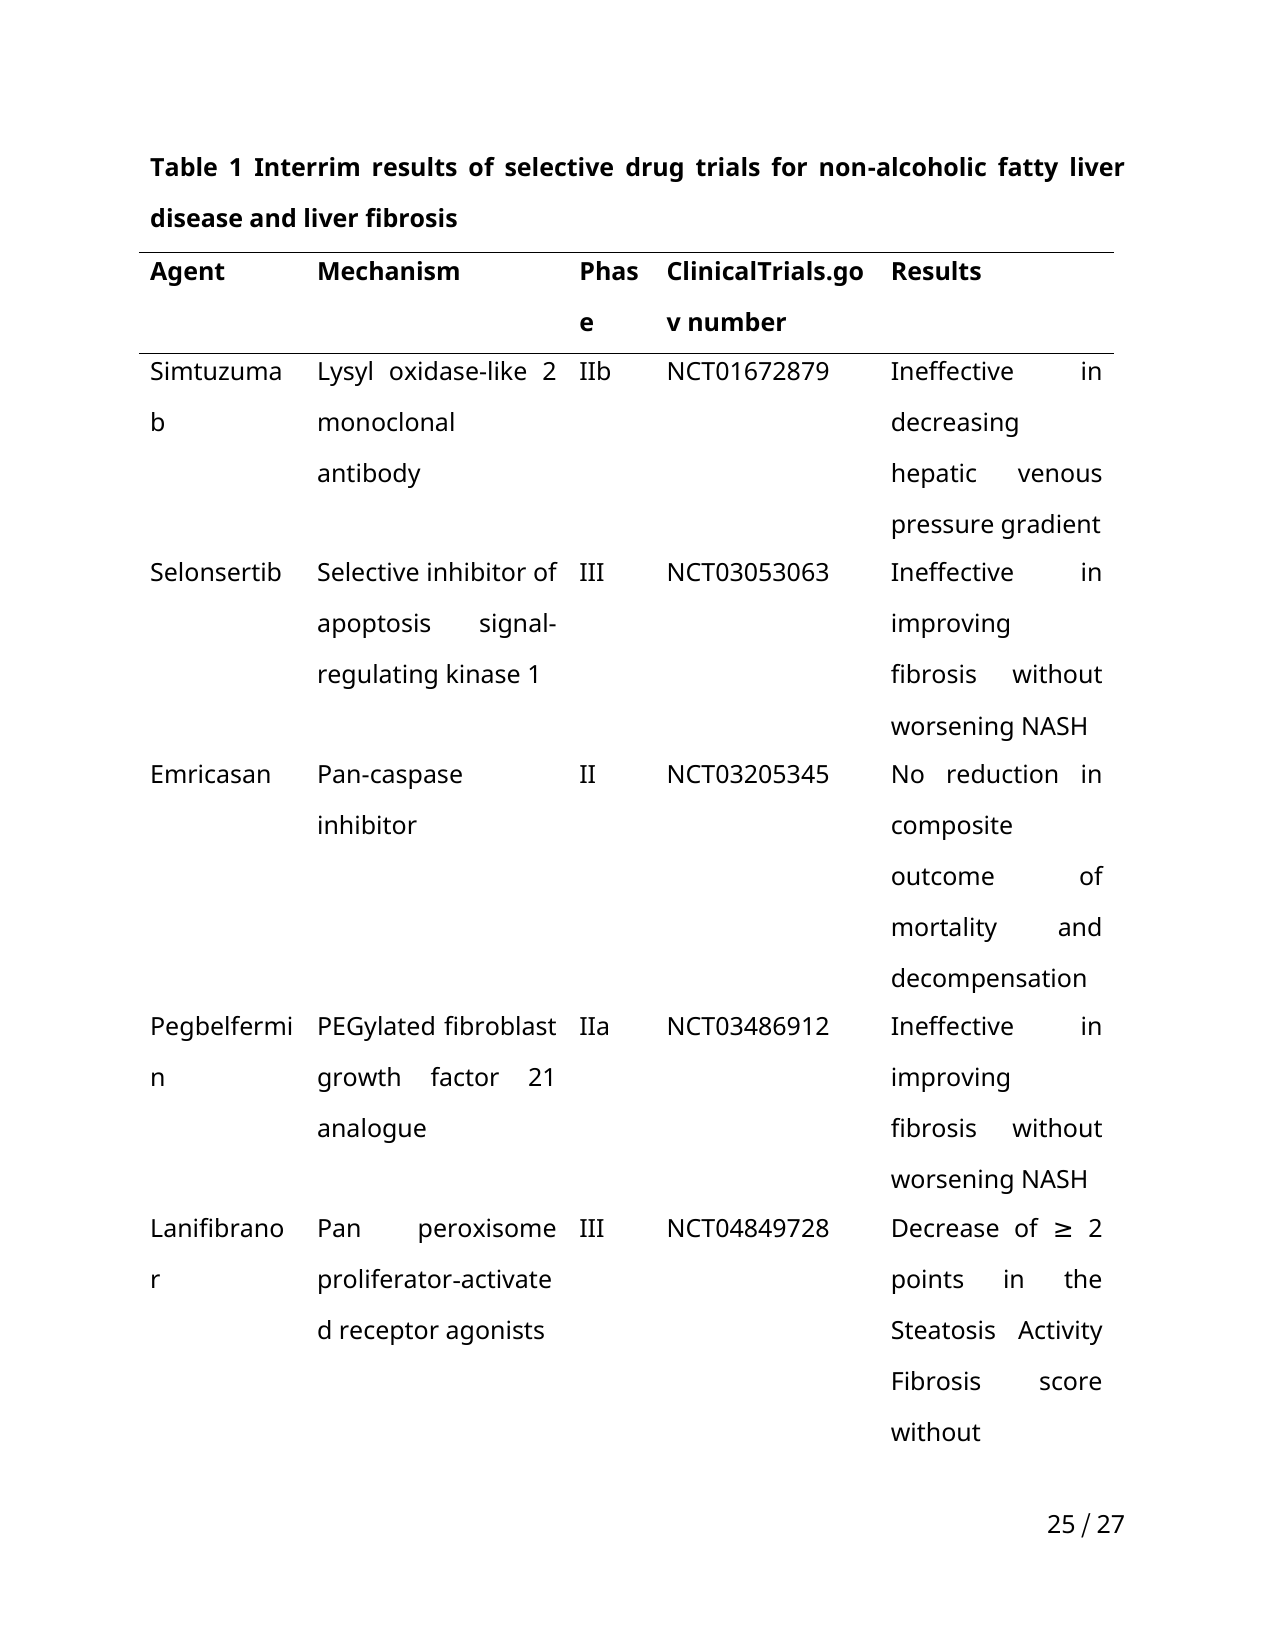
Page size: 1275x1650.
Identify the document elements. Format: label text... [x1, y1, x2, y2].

table_cell Simtuzumab [139, 354, 306, 555]
table_cell NCT03053063 [655, 555, 879, 756]
table_cell II [568, 756, 655, 1009]
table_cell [306, 1210, 568, 1449]
table_cell NCT03205345 [655, 756, 879, 1009]
table_cell No reduction in composite outcome of mortality and decompensation [879, 756, 1114, 1009]
table_cell NCT03486912 [655, 1009, 879, 1210]
table_cell NCT01672879 [655, 354, 879, 555]
table_cell III [568, 1210, 655, 1449]
table_cell Emricasan [139, 756, 306, 1009]
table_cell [879, 1210, 1114, 1449]
text Table 1 Interrim results of selective drug trials for non-alcoholic fatty liver disease and liver fibrosis [150, 150, 1125, 235]
table_cell Ineffective in improving fibrosis without worsening NASH [879, 1009, 1114, 1210]
table_cell IIb [568, 354, 655, 555]
table_cell Ineffective in decreasing hepatic venous pressure gradient [879, 354, 1114, 555]
table_cell NCT04849728 [655, 1210, 879, 1449]
table_cell Selective inhibitor of apoptosis signal-regulating kinase 1 [306, 555, 568, 756]
table_cell Selonsertib [139, 555, 306, 756]
table_cell Lanifibranor [139, 1210, 306, 1449]
table_header Agent [139, 253, 306, 352]
table_cell PEGylated fibroblast growth factor 21 analogue [306, 1009, 568, 1210]
table_cell III [568, 555, 655, 756]
table_header ClinicalTrials.gov number [655, 253, 879, 352]
table_cell IIa [568, 1009, 655, 1210]
table_cell Pegbelfermin [139, 1009, 306, 1210]
table_header Mechanism [306, 253, 568, 352]
table_cell Lysyl oxidase-like 2 monoclonal antibody [306, 354, 568, 555]
table_header Phase [568, 253, 655, 352]
table_cell Ineffective in improving fibrosis without worsening NASH [879, 555, 1114, 756]
table_cell Pan-caspase inhibitor [306, 756, 568, 1009]
table_header Results [879, 253, 1114, 352]
